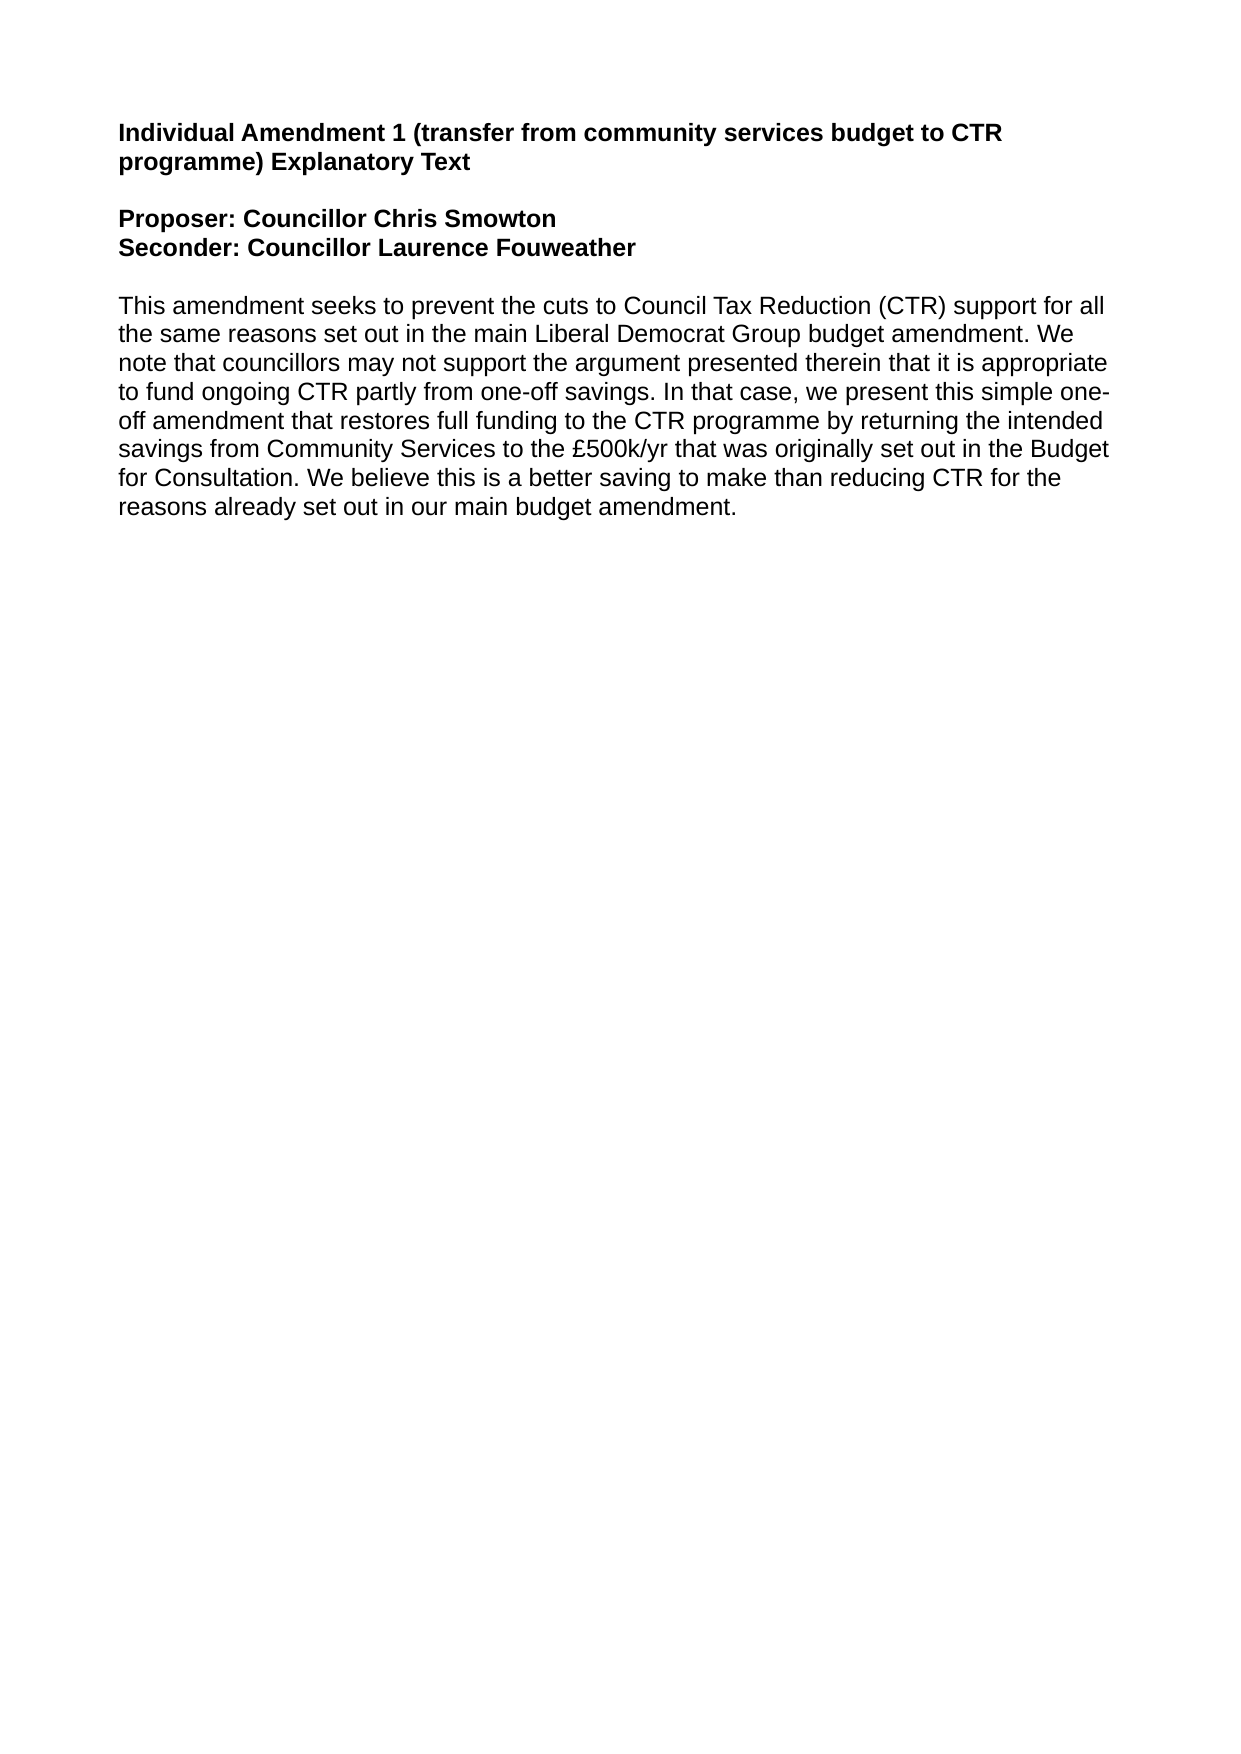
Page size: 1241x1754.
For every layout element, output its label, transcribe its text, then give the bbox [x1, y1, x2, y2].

text Proposer: Councillor Chris Smowton [118, 204, 1122, 233]
text Individual Amendment 1 (transfer from community services budget to CTR programme) Explanatory Text [118, 118, 1122, 176]
text This amendment seeks to prevent the cuts to Council Tax Reduction (CTR) support for all the same reasons set out in the main Liberal Democrat Group budget amendment. We note that councillors may not support the argument presented therein that it is appropriate to fund ongoing CTR partly from one-off savings. In that case, we present this simple one-off amendment that restores full funding to the CTR programme by returning the intended savings from Community Services to the £500k/yr that was originally set out in the Budget for Consultation. We believe this is a better saving to make than reducing CTR for the reasons already set out in our main budget amendment. [118, 291, 1122, 521]
text Seconder: Councillor Laurence Fouweather [118, 233, 1122, 262]
